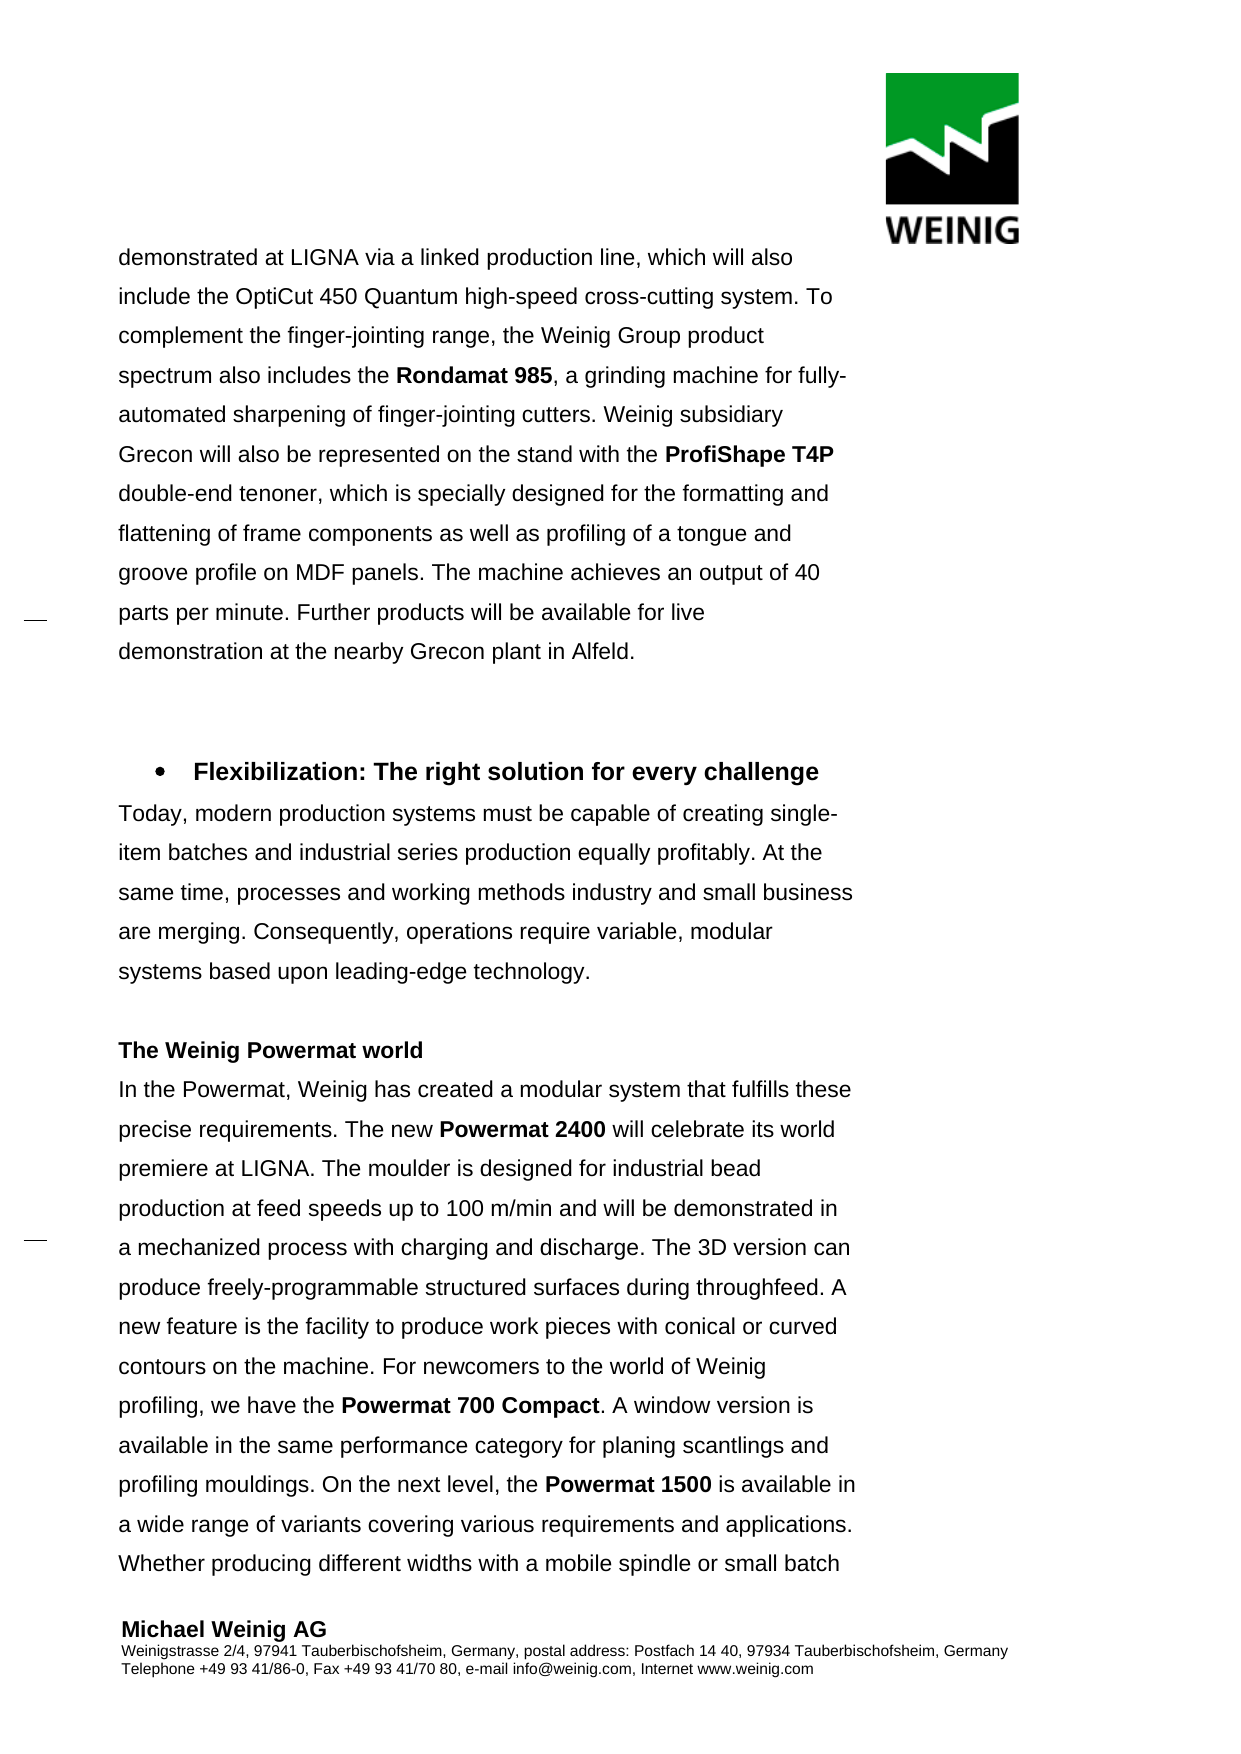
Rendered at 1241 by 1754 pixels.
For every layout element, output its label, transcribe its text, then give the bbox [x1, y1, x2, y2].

text Today, modern production systems must be capable of creating single-item batches and industrial series production equally profitably. At the same time, processes and working methods industry and small business are merging. Consequently, operations require variable, modular systems based upon leading-edge technology. [118, 800, 856, 984]
text The Weinig Powermat world [118, 1037, 856, 1063]
picture [885, 73, 1019, 244]
list Flexibilization: The right solution for every challenge [156, 757, 856, 786]
